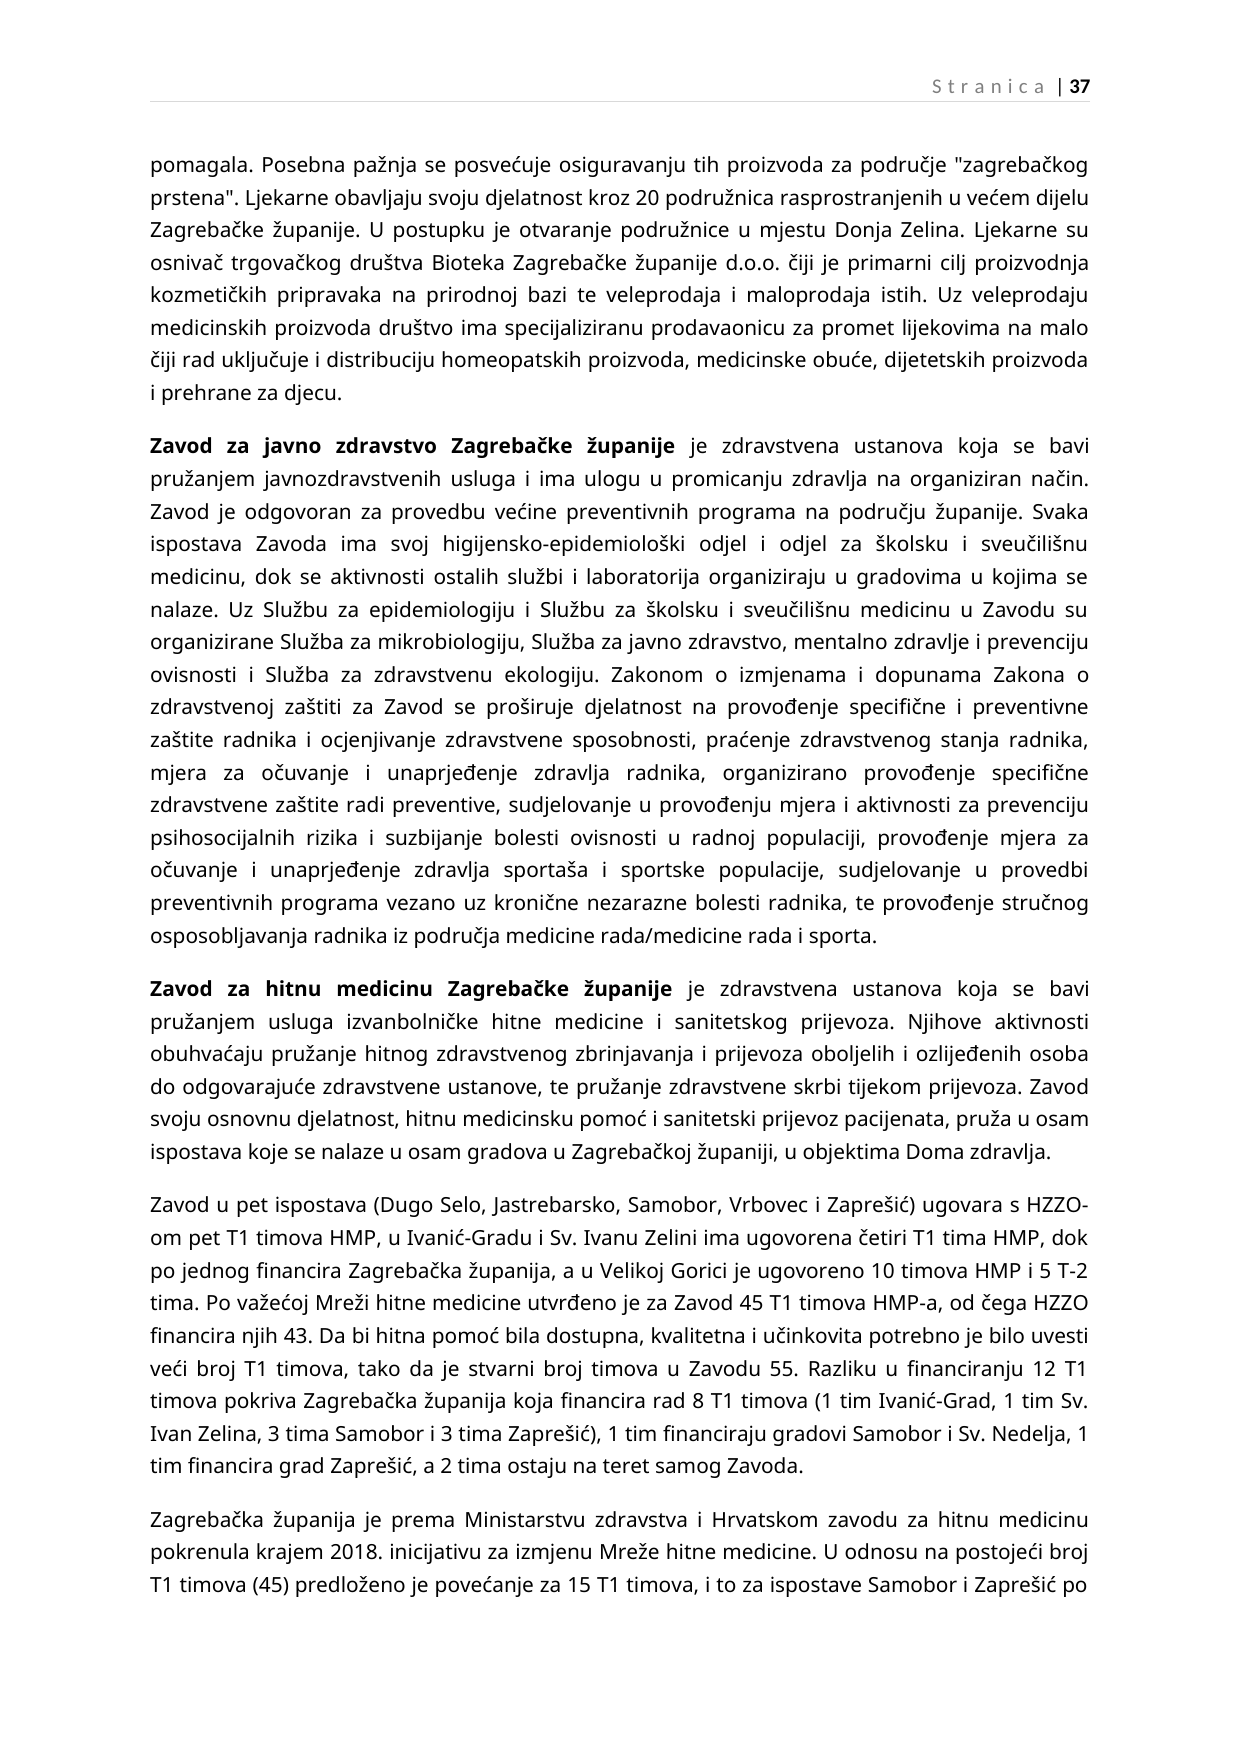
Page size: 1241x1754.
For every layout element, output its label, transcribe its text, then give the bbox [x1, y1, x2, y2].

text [150, 1505, 1090, 1598]
text Zavod za javno zdravstvo Zagrebačke županije je zdravstvena ustanova koja se bavi pružanjem javnozdravstvenih usluga i ima ulogu u promicanju zdravlja na organiziran način. Zavod je odgovoran za provedbu većine preventivnih programa na području županije. Svaka ispostava Zavoda ima svoj higijensko-epidemiološki odjel i odjel za školsku i sveučilišnu medicinu, dok se aktivnosti ostalih službi i laboratorija organiziraju u gradovima u kojima se nalaze. Uz Službu za epidemiologiju i Službu za školsku i sveučilišnu medicinu u Zavodu su organizirane Služba za mikrobiologiju, Služba za javno zdravstvo, mentalno zdravlje i prevenciju ovisnosti i Služba za zdravstvenu ekologiju. Zakonom o izmjenama i dopunama Zakona o zdravstvenoj zaštiti za Zavod se proširuje djelatnost na provođenje specifične i preventivne zaštite radnika i ocjenjivanje zdravstvene sposobnosti, praćenje zdravstvenog stanja radnika, mjera za očuvanje i unaprjeđenje zdravlja radnika, organizirano provođenje specifične zdravstvene zaštite radi preventive, sudjelovanje u provođenju mjera i aktivnosti za prevenciju psihosocijalnih rizika i suzbijanje bolesti ovisnosti u radnoj populaciji, provođenje mjera za očuvanje i unaprjeđenje zdravlja sportaša i sportske populacije, sudjelovanje u provedbi preventivnih programa vezano uz kronične nezarazne bolesti radnika, te provođenje stručnog osposobljavanja radnika iz područja medicine rada/medicine rada i sporta. [150, 432, 1090, 949]
text Zavod u pet ispostava (Dugo Selo, Jastrebarsko, Samobor, Vrbovec i Zaprešić) ugovara s HZZO-om pet T1 timova HMP, u Ivanić-Gradu i Sv. Ivanu Zelini ima ugovorena četiri T1 tima HMP, dok po jednog financira Zagrebačka županija, a u Velikoj Gorici je ugovoreno 10 timova HMP i 5 T-2 tima. Po važećoj Mreži hitne medicine utvrđeno je za Zavod 45 T1 timova HMP-a, od čega HZZO financira njih 43. Da bi hitna pomoć bila dostupna, kvalitetna i učinkovita potrebno je bilo uvesti veći broj T1 timova, tako da je stvarni broj timova u Zavodu 55. Razliku u financiranju 12 T1 timova pokriva Zagrebačka županija koja financira rad 8 T1 timova (1 tim Ivanić-Grad, 1 tim Sv. Ivan Zelina, 3 tima Samobor i 3 tima Zaprešić), 1 tim financiraju gradovi Samobor i Sv. Nedelja, 1 tim financira grad Zaprešić, a 2 tima ostaju na teret samog Zavoda. [150, 1191, 1090, 1480]
text Zavod za hitnu medicinu Zagrebačke županije je zdravstvena ustanova koja se bavi pružanjem usluga izvanbolničke hitne medicine i sanitetskog prijevoza. Njihove aktivnosti obuhvaćaju pružanje hitnog zdravstvenog zbrinjavanja i prijevoza oboljelih i ozlijeđenih osoba do odgovarajuće zdravstvene ustanove, te pružanje zdravstvene skrbi tijekom prijevoza. Zavod svoju osnovnu djelatnost, hitnu medicinsku pomoć i sanitetski prijevoz pacijenata, pruža u osam ispostava koje se nalaze u osam gradova u Zagrebačkoj županiji, u objektima Doma zdravlja. [150, 974, 1090, 1166]
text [150, 150, 1090, 407]
